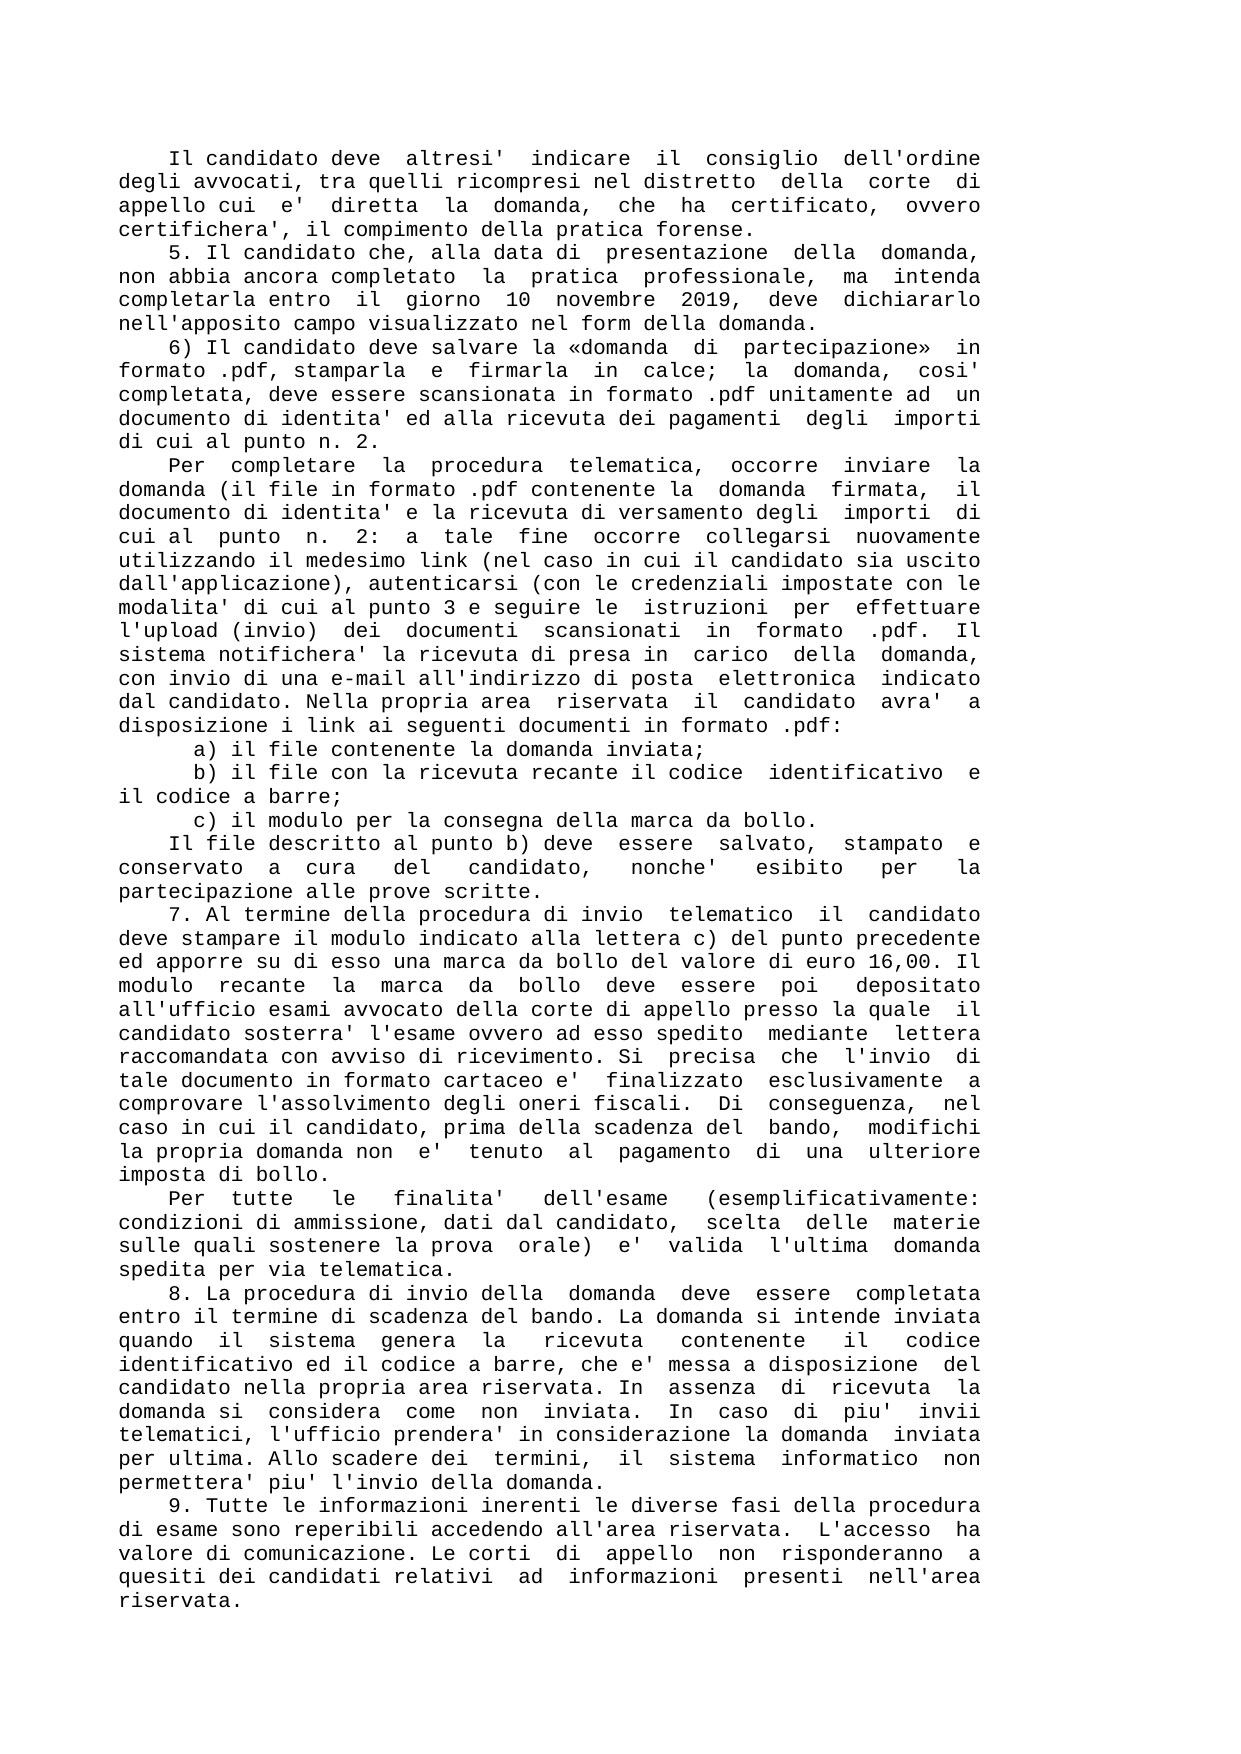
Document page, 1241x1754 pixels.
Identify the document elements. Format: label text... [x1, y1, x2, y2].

text Per tutte le finalita' dell'esame (esemplificativamente: [118, 1188, 1122, 1212]
text dall'applicazione), autenticarsi (con le credenziali impostate con le [118, 573, 1122, 597]
text non abbia ancora completato la pratica professionale, ma intenda [118, 266, 1122, 289]
text Per completare la procedura telematica, occorre inviare la [118, 455, 1122, 479]
text sulle quali sostenere la prova orale) e' valida l'ultima domanda [118, 1235, 1122, 1259]
text nell'apposito campo visualizzato nel form della domanda. [118, 313, 1122, 337]
text l'upload (invio) dei documenti scansionati in formato .pdf. Il [118, 621, 1122, 644]
text raccomandata con avviso di ricevimento. Si precisa che l'invio di [118, 1046, 1122, 1070]
text conservato a cura del candidato, nonche' esibito per la [118, 857, 1122, 881]
text per ultima. Allo scadere dei termini, il sistema informatico non [118, 1448, 1122, 1472]
text all'ufficio esami avvocato della corte di appello presso la quale il [118, 999, 1122, 1022]
text 5. Il candidato che, alla data di presentazione della domanda, [118, 242, 1122, 266]
text candidato sosterra' l'esame ovvero ad esso spedito mediante lettera [118, 1022, 1122, 1046]
text imposta di bollo. [118, 1164, 1122, 1188]
text condizioni di ammissione, dati dal candidato, scelta delle materie [118, 1212, 1122, 1235]
text valore di comunicazione. Le corti di appello non risponderanno a [118, 1543, 1122, 1566]
text spedita per via telematica. [118, 1259, 1122, 1283]
text con invio di una e-mail all'indirizzo di posta elettronica indicato [118, 668, 1122, 691]
text domanda (il file in formato .pdf contenente la domanda firmata, il [118, 479, 1122, 502]
text b) il file con la ricevuta recante il codice identificativo e [118, 762, 1122, 786]
text completarla entro il giorno 10 novembre 2019, deve dichiararlo [118, 289, 1122, 313]
text ed apporre su di esso una marca da bollo del valore di euro 16,00. Il [118, 952, 1122, 975]
text Il candidato deve altresi' indicare il consiglio dell'ordine [118, 148, 1122, 171]
text Il file descritto al punto b) deve essere salvato, stampato e [118, 833, 1122, 857]
text quesiti dei candidati relativi ad informazioni presenti nell'area [118, 1566, 1122, 1590]
text caso in cui il candidato, prima della scadenza del bando, modifichi [118, 1117, 1122, 1141]
text sistema notifichera' la ricevuta di presa in carico della domanda, [118, 644, 1122, 668]
text permettera' piu' l'invio della domanda. [118, 1472, 1122, 1495]
text dal candidato. Nella propria area riservata il candidato avra' a [118, 691, 1122, 715]
text disposizione i link ai seguenti documenti in formato .pdf: [118, 715, 1122, 739]
text partecipazione alle prove scritte. [118, 881, 1122, 904]
text certifichera', il compimento della pratica forense. [118, 218, 1122, 242]
text 9. Tutte le informazioni inerenti le diverse fasi della procedura [118, 1495, 1122, 1519]
text 8. La procedura di invio della domanda deve essere completata [118, 1283, 1122, 1306]
text deve stampare il modulo indicato alla lettera c) del punto precedente [118, 928, 1122, 952]
text telematici, l'ufficio prendera' in considerazione la domanda inviata [118, 1424, 1122, 1448]
text il codice a barre; [118, 786, 1122, 810]
text c) il modulo per la consegna della marca da bollo. [118, 810, 1122, 833]
text documento di identita' ed alla ricevuta dei pagamenti degli importi [118, 408, 1122, 431]
text identificativo ed il codice a barre, che e' messa a disposizione del [118, 1353, 1122, 1377]
text modalita' di cui al punto 3 e seguire le istruzioni per effettuare [118, 597, 1122, 621]
text la propria domanda non e' tenuto al pagamento di una ulteriore [118, 1141, 1122, 1164]
text candidato nella propria area riservata. In assenza di ricevuta la [118, 1377, 1122, 1401]
text documento di identita' e la ricevuta di versamento degli importi di [118, 502, 1122, 526]
text comprovare l'assolvimento degli oneri fiscali. Di conseguenza, nel [118, 1093, 1122, 1117]
text entro il termine di scadenza del bando. La domanda si intende inviata [118, 1306, 1122, 1330]
text riservata. [118, 1590, 1122, 1614]
text quando il sistema genera la ricevuta contenente il codice [118, 1330, 1122, 1353]
text appello cui e' diretta la domanda, che ha certificato, ovvero [118, 195, 1122, 218]
text degli avvocati, tra quelli ricompresi nel distretto della corte di [118, 171, 1122, 195]
text di esame sono reperibili accedendo all'area riservata. L'accesso ha [118, 1519, 1122, 1543]
text modulo recante la marca da bollo deve essere poi depositato [118, 975, 1122, 999]
text utilizzando il medesimo link (nel caso in cui il candidato sia uscito [118, 549, 1122, 573]
text formato .pdf, stamparla e firmarla in calce; la domanda, cosi' [118, 360, 1122, 384]
text 7. Al termine della procedura di invio telematico il candidato [118, 904, 1122, 928]
text domanda si considera come non inviata. In caso di piu' invii [118, 1401, 1122, 1424]
text cui al punto n. 2: a tale fine occorre collegarsi nuovamente [118, 526, 1122, 549]
text di cui al punto n. 2. [118, 431, 1122, 455]
text tale documento in formato cartaceo e' finalizzato esclusivamente a [118, 1070, 1122, 1093]
text 6) Il candidato deve salvare la «domanda di partecipazione» in [118, 337, 1122, 360]
text a) il file contenente la domanda inviata; [118, 739, 1122, 762]
text completata, deve essere scansionata in formato .pdf unitamente ad un [118, 384, 1122, 408]
